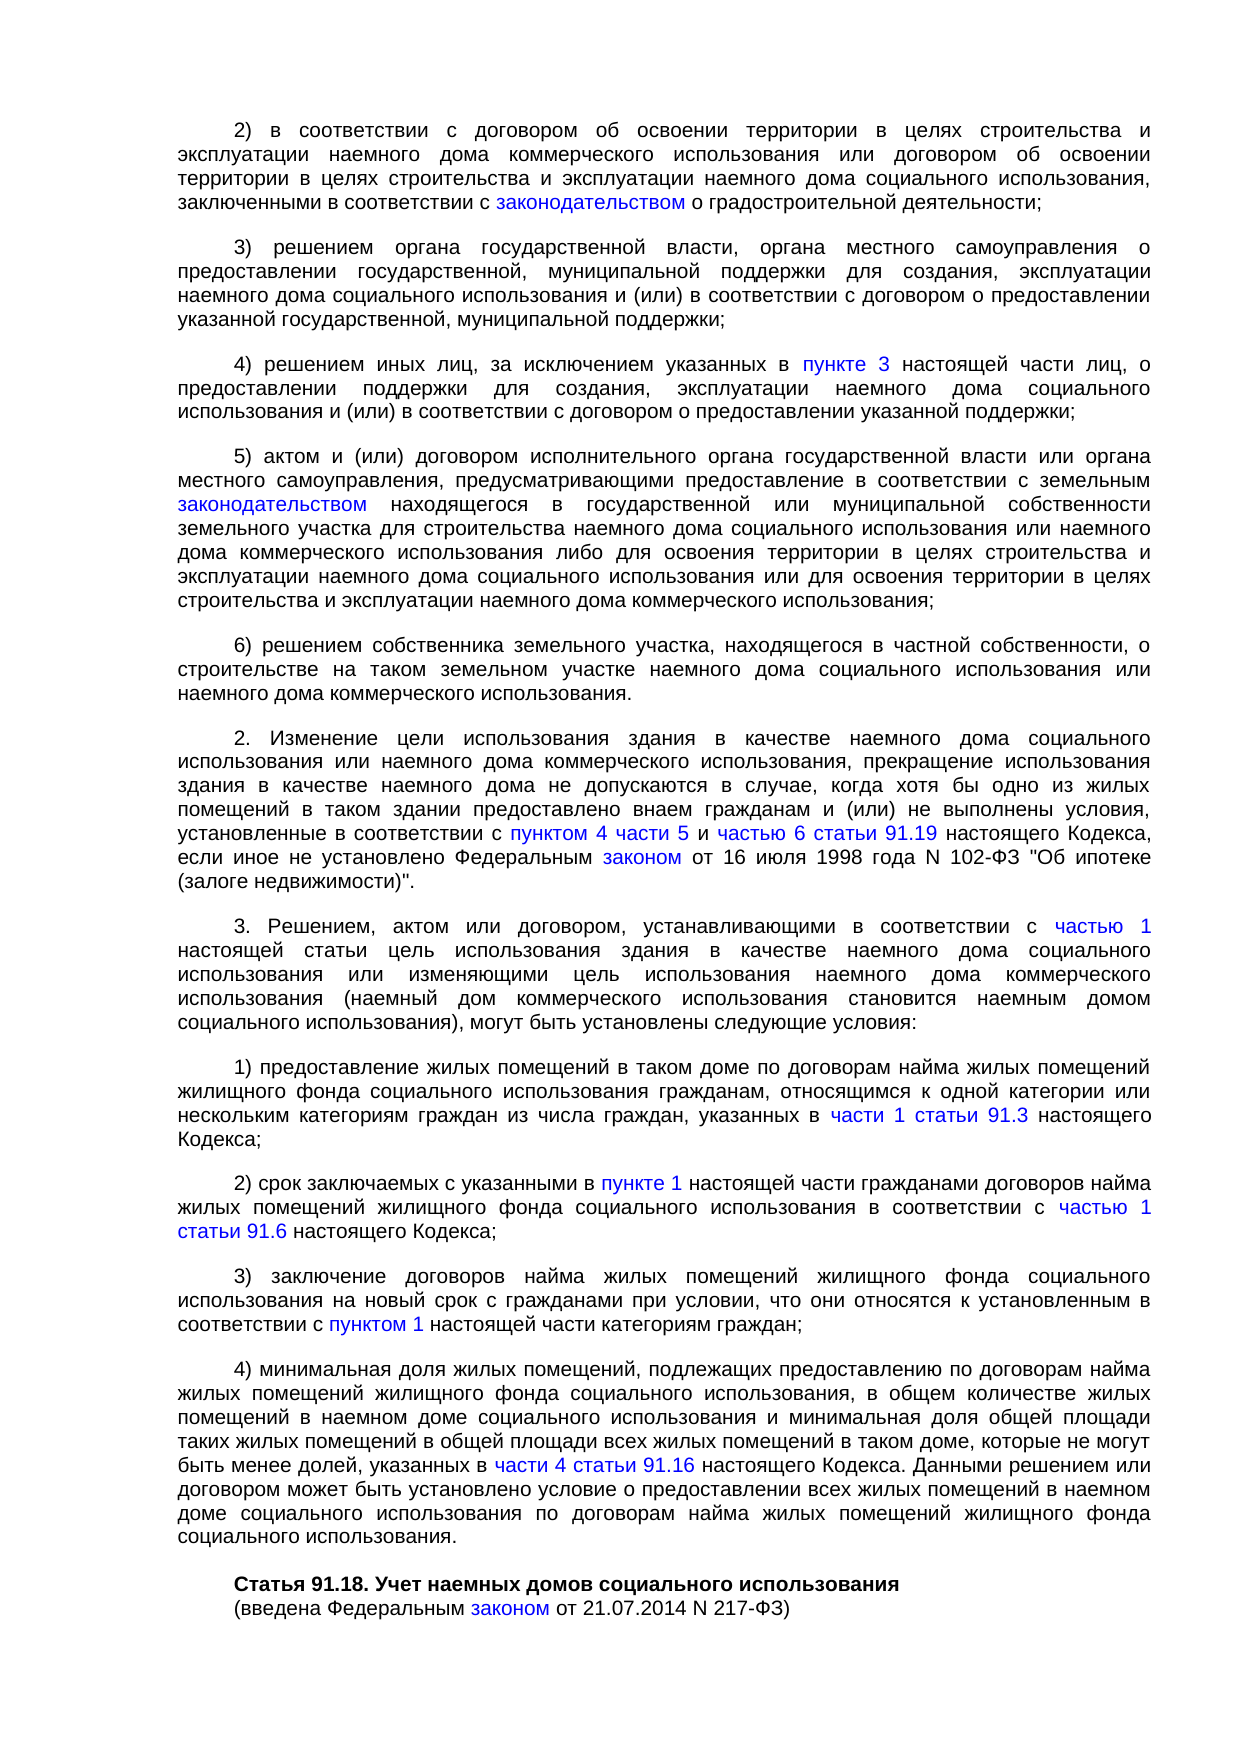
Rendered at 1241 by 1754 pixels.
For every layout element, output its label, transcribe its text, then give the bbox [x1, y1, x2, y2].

text 2) в соответствии с договором об освоении территории в целях строительства и эксплуатации наемного дома коммерческого использования или договором об освоении территории в целях строительства и эксплуатации наемного дома социального использования, заключенными в соответствии с законодательством о градостроительной деятельности; [177, 118, 1152, 214]
text 3) решением органа государственной власти, органа местного самоуправления о предоставлении государственной, муниципальной поддержки для создания, эксплуатации наемного дома социального использования и (или) в соответствии с договором о предоставлении указанной государственной, муниципальной поддержки; [177, 235, 1152, 331]
text 4) минимальная доля жилых помещений, подлежащих предоставлению по договорам найма жилых помещений жилищного фонда социального использования, в общем количестве жилых помещений в наемном доме социального использования и минимальная доля общей площади таких жилых помещений в общей площади всех жилых помещений в таком доме, которые не могут быть менее долей, указанных в части 4 статьи 91.16 настоящего Кодекса. Данными решением или договором может быть установлено условие о предоставлении всех жилых помещений в наемном доме социального использования по договорам найма жилых помещений жилищного фонда социального использования. [177, 1357, 1152, 1548]
text 6) решением собственника земельного участка, находящегося в частной собственности, о строительстве на таком земельном участке наемного дома социального использования или наемного дома коммерческого использования. [177, 633, 1152, 704]
text 1) предоставление жилых помещений в таком доме по договорам найма жилых помещений жилищного фонда социального использования гражданам, относящимся к одной категории или нескольким категориям граждан из числа граждан, указанных в части 1 статьи 91.3 настоящего Кодекса; [177, 1054, 1152, 1150]
text 4) решением иных лиц, за исключением указанных в пункте 3 настоящей части лиц, о предоставлении поддержки для создания, эксплуатации наемного дома социального использования и (или) в соответствии с договором о предоставлении указанной поддержки; [177, 351, 1152, 423]
text (введена Федеральным законом от 21.07.2014 N 217-ФЗ) [177, 1596, 1152, 1620]
text 2. Изменение цели использования здания в качестве наемного дома социального использования или наемного дома коммерческого использования, прекращение использования здания в качестве наемного дома не допускаются в случае, когда хотя бы одно из жилых помещений в таком здании предоставлено внаем гражданам и (или) не выполнены условия, установленные в соответствии с пунктом 4 части 5 и частью 6 статьи 91.19 настоящего Кодекса, если иное не установлено Федеральным законом от 16 июля 1998 года N 102-ФЗ "Об ипотеке (залоге недвижимости)". [177, 725, 1152, 893]
text 5) актом и (или) договором исполнительного органа государственной власти или органа местного самоуправления, предусматривающими предоставление в соответствии с земельным законодательством находящегося в государственной или муниципальной собственности земельного участка для строительства наемного дома социального использования или наемного дома коммерческого использования либо для освоения территории в целях строительства и эксплуатации наемного дома социального использования или для освоения территории в целях строительства и эксплуатации наемного дома коммерческого использования; [177, 444, 1152, 612]
title Статья 91.18. Учет наемных домов социального использования [177, 1572, 1152, 1596]
text 3. Решением, актом или договором, устанавливающими в соответствии с частью 1 настоящей статьи цель использования здания в качестве наемного дома социального использования или изменяющими цель использования наемного дома коммерческого использования (наемный дом коммерческого использования становится наемным домом социального использования), могут быть установлены следующие условия: [177, 914, 1152, 1034]
text 2) срок заключаемых с указанными в пункте 1 настоящей части гражданами договоров найма жилых помещений жилищного фонда социального использования в соответствии с частью 1 статьи 91.6 настоящего Кодекса; [177, 1171, 1152, 1243]
text 3) заключение договоров найма жилых помещений жилищного фонда социального использования на новый срок с гражданами при условии, что они относятся к установленным в соответствии с пунктом 1 настоящей части категориям граждан; [177, 1264, 1152, 1336]
